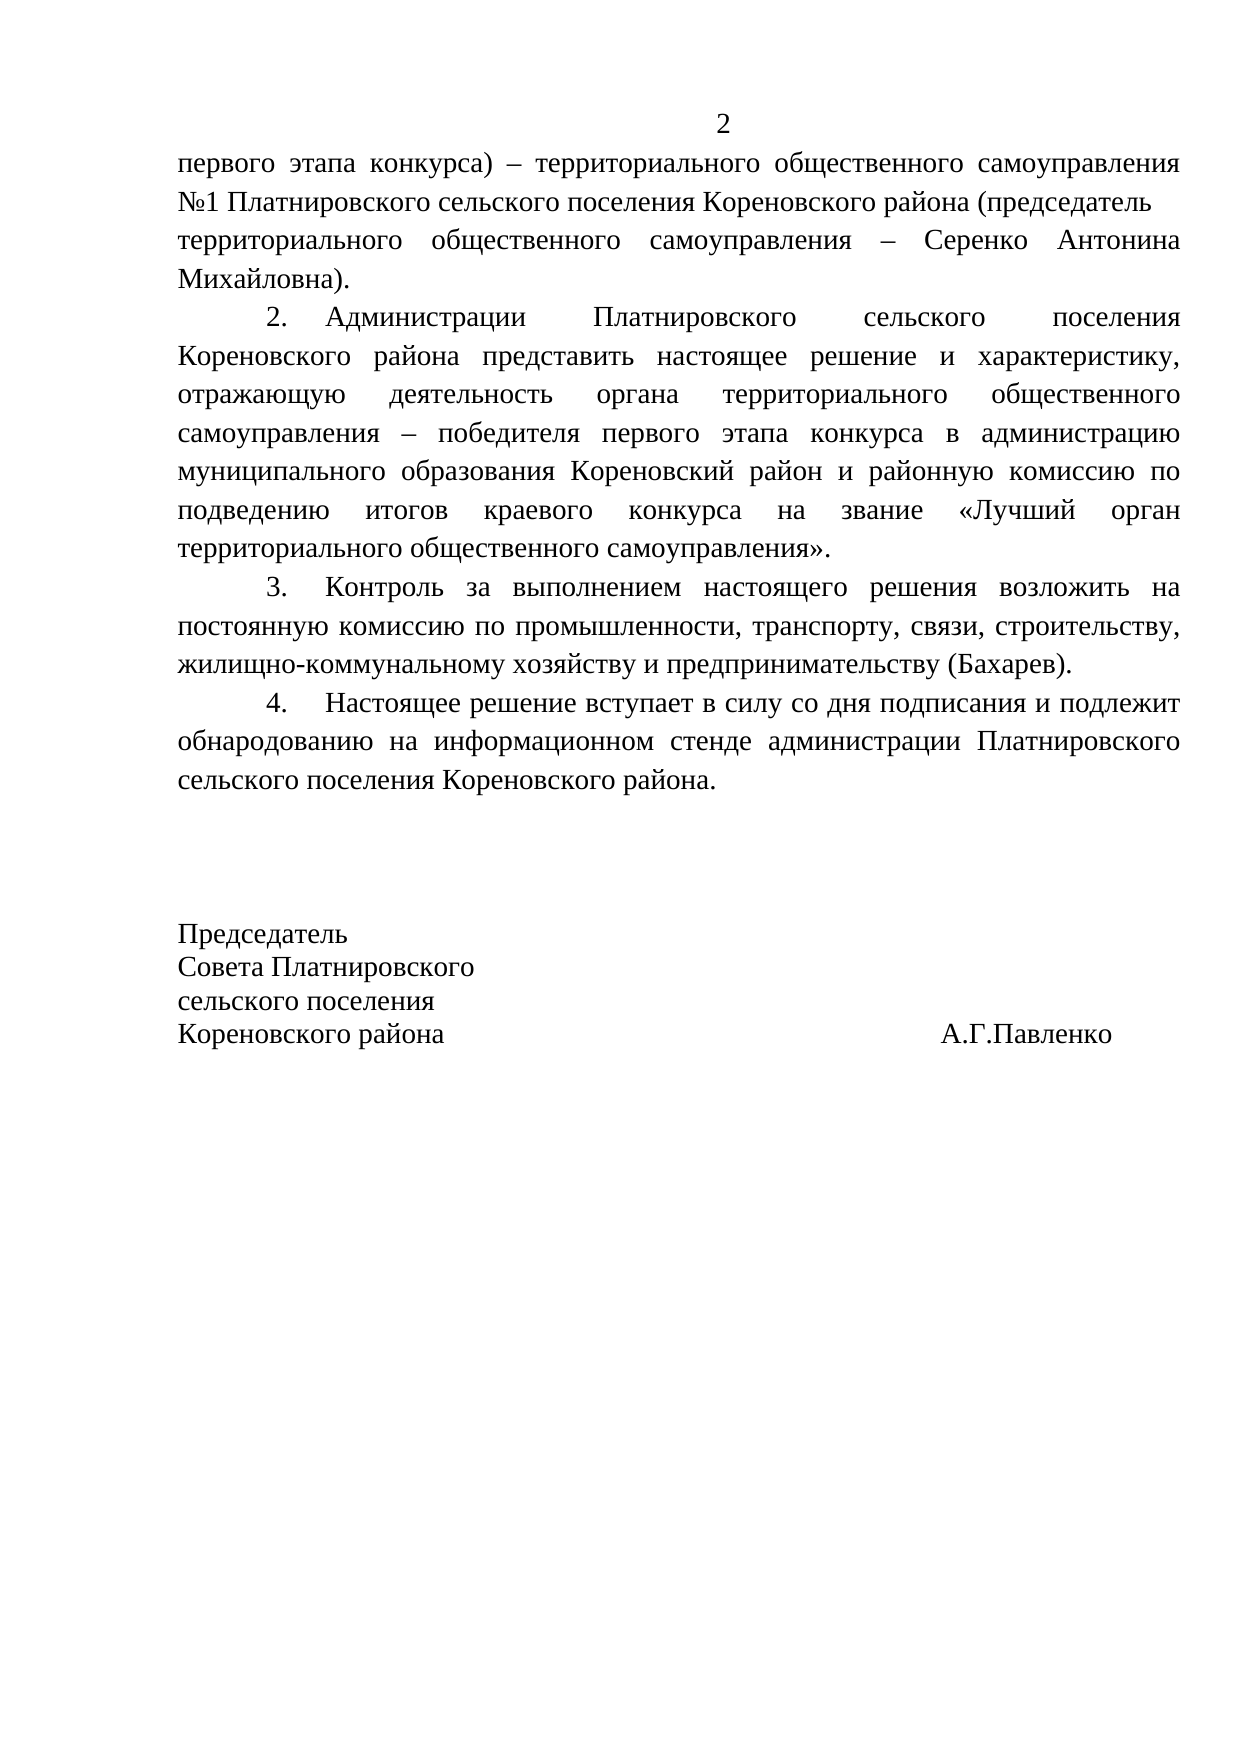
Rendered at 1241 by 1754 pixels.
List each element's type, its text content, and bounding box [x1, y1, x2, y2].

list Администрации Платнировского сельского поселения Кореновского района представить настоящее решение и характеристику, отражающую деятельность органа территориального общественного самоуправления – победителя первого этапа конкурса в администрацию муниципального образования Кореновский район и районную комиссию по подведению итогов краевого конкурса на звание «Лучший орган территориального общественного самоуправления». [177, 299, 1181, 564]
list Настоящее решение вступает в силу со дня подписания и подлежит обнародованию на информационном стенде администрации Платнировского сельского поселения Кореновского района. [177, 685, 1181, 795]
list первого этапа конкурса) – территориального общественного самоуправления №1 Платнировского сельского поселения Кореновского района (председатель [177, 145, 1181, 217]
text сельского поселения [177, 983, 1181, 1017]
text Председатель [177, 916, 1181, 949]
text Кореновского района А.Г.Павленко [177, 1017, 1181, 1050]
list Контроль за выполнением настоящего решения возложить на постоянную комиссию по промышленности, транспорту, связи, строительству, жилищно-коммунальному хозяйству и предпринимательству (Бахарев). [177, 569, 1181, 680]
text Совета Платнировского [177, 949, 1181, 983]
text территориального общественного самоуправления – Серенко Антонина Михайловна). [177, 222, 1181, 294]
list 2 [266, 107, 1181, 140]
